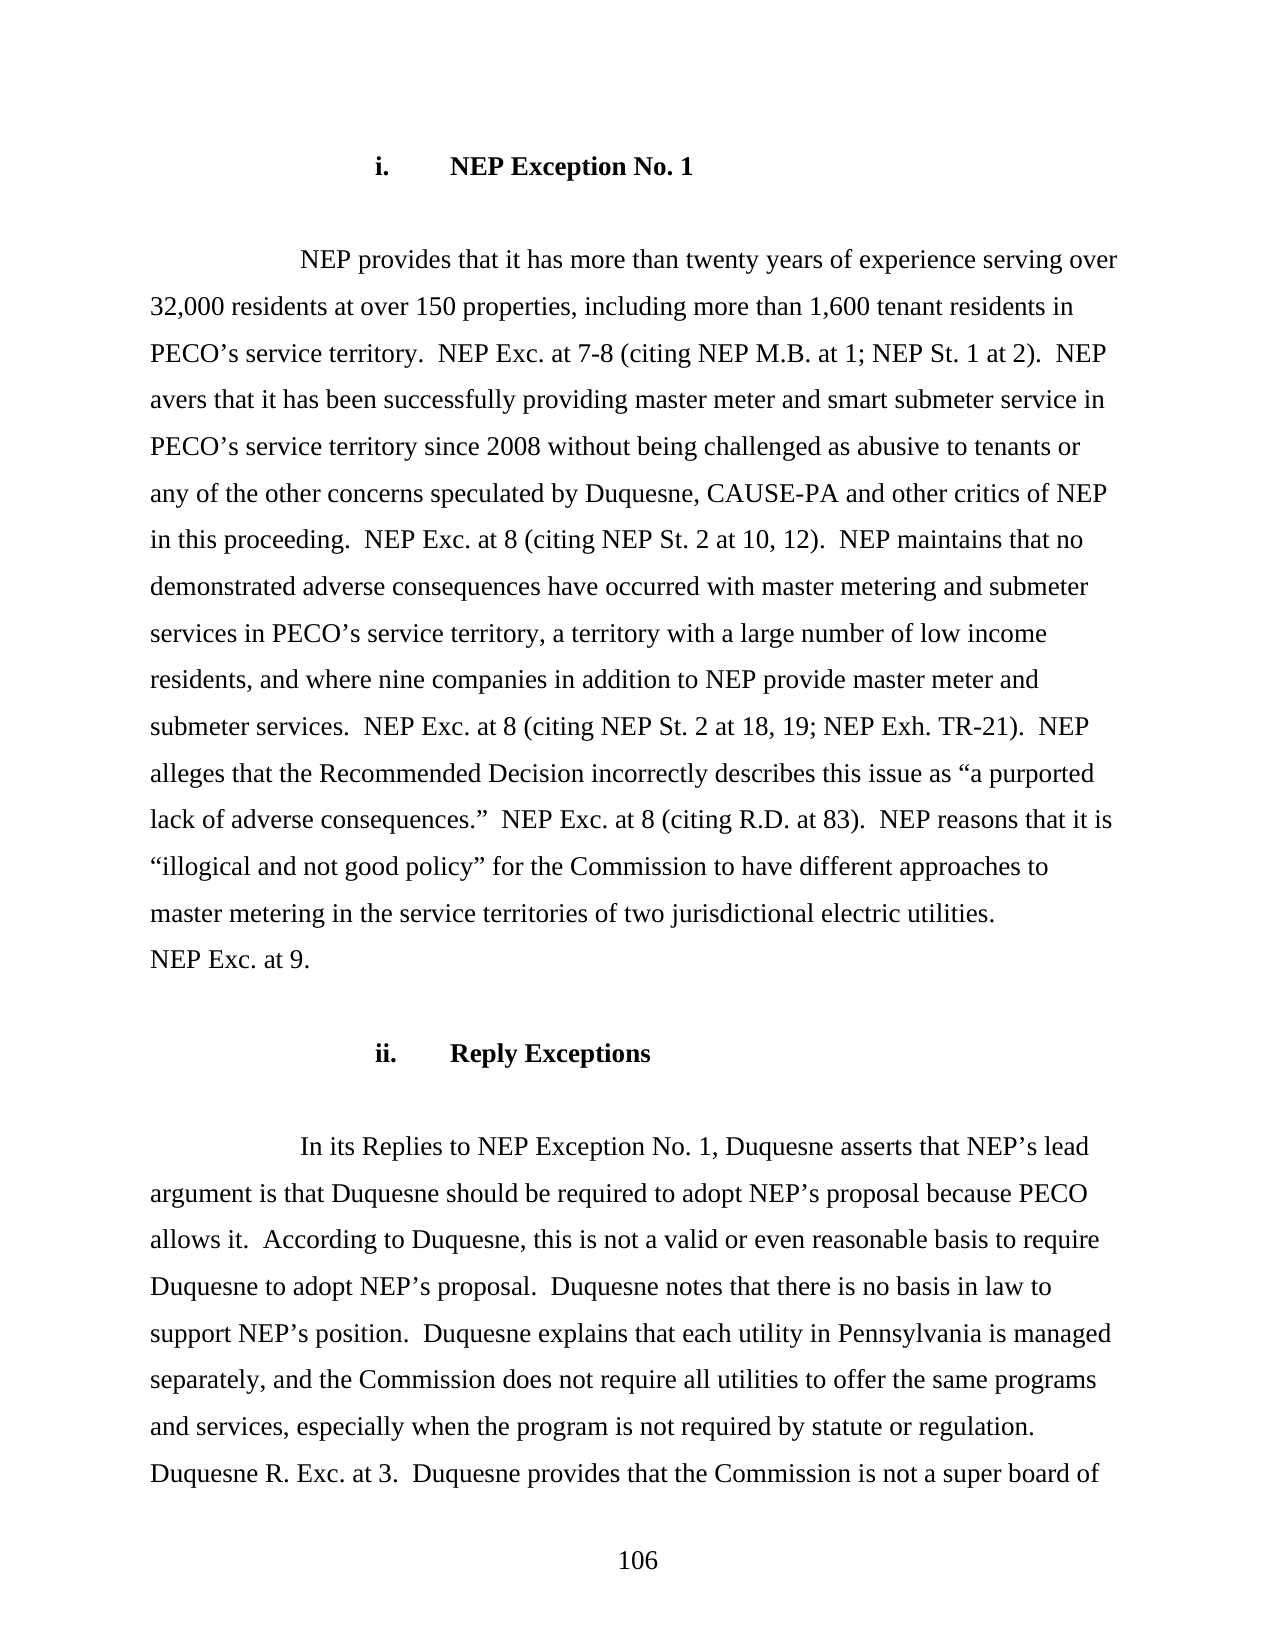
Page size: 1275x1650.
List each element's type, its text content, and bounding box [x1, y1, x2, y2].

text NEP provides that it has more than twenty years of experience serving over 32,000 residents at over 150 properties, including more than 1,600 tenant residents in PECO’s service territory. NEP Exc. at 7-8 (citing NEP M.B. at 1; NEP St. 1 at 2). NEP avers that it has been successfully providing master meter and smart submeter service in PECO’s service territory since 2008 without being challenged as abusive to tenants or any of the other concerns speculated by Duquesne, CAUSE-PA and other critics of NEP in this proceeding. NEP Exc. at 8 (citing NEP St. 2 at 10, 12). NEP maintains that no demonstrated adverse consequences have occurred with master metering and submeter services in PECO’s service territory, a territory with a large number of low income residents, and where nine companies in addition to NEP provide master meter and submeter services. NEP Exc. at 8 (citing NEP St. 2 at 18, 19; NEP Exh. TR-21). NEP alleges that the Recommended Decision incorrectly describes this issue as “a purported lack of adverse consequences.” NEP Exc. at 8 (citing R.D. at 83). NEP reasons that it is “illogical and not good policy” for the Commission to have different approaches to master metering in the service territories of two jurisdictional electric utilities. NEP Exc. at 9. [150, 243, 1125, 974]
subtitle i. NEP Exception No. 1 [375, 150, 1125, 181]
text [150, 1130, 1125, 1488]
subtitle ii. Reply Exceptions [375, 1037, 1125, 1068]
